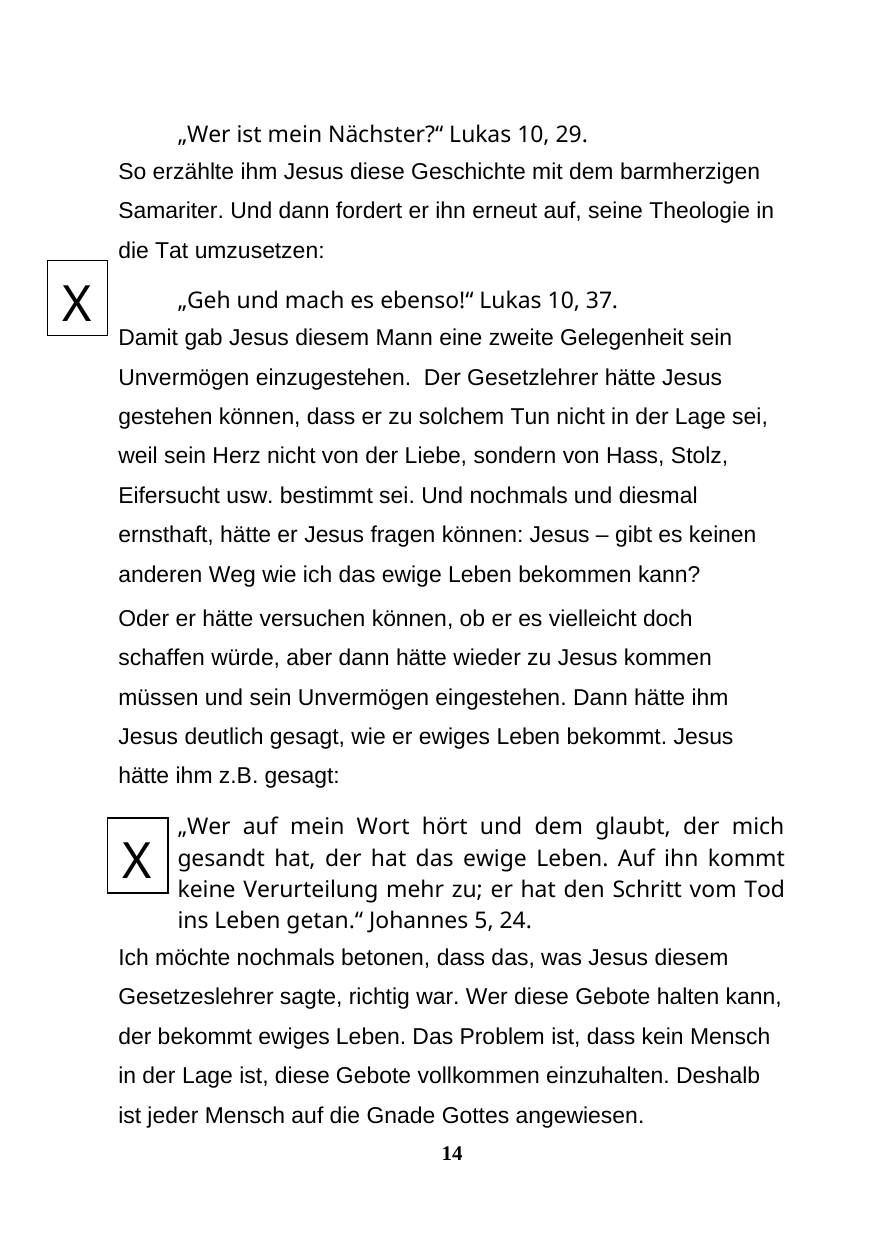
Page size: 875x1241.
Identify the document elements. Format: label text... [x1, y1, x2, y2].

text So erzählte ihm Jesus diese Geschichte mit dem barmherzigen Samariter. Und dann fordert er ihn erneut auf, seine Theologie in die Tat umzusetzen: [118, 158, 785, 263]
text Ich möchte nochmals betonen, dass das, was Jesus diesem Gesetzeslehrer sagte, richtig war. Wer diese Gebote halten kann, der bekommt ewiges Leben. Das Problem ist, dass kein Mensch in der Lage ist, diese Gebote vollkommen einzuhalten. Deshalb ist jeder Mensch auf die Gnade Gottes angewiesen. [118, 944, 785, 1128]
text „Wer auf mein Wort hört und dem glaubt, der mich gesandt hat, der hat das ewige Leben. Auf ihn kommt keine Verurteilung mehr zu; er hat den Schritt vom Tod ins Leben getan.“ Johannes 5, 24. [177, 810, 785, 935]
text „Wer ist mein Nächster?“ Lukas 10, 29. [177, 118, 785, 149]
text Damit gab Jesus diesem Mann eine zweite Gelegenheit sein Unvermögen einzugestehen. Der Gesetzlehrer hätte Jesus gestehen können, dass er zu solchem Tun nicht in der Lage sei, weil sein Herz nicht von der Liebe, sondern von Hass, Stolz, Eifersucht usw. bestimmt sei. Und nochmals und diesmal ernsthaft, hätte er Jesus fragen können: Jesus – gibt es keinen anderen Weg wie ich das ewige Leben bekommen kann? [118, 324, 785, 587]
text „Geh und mach es ebenso!“ Lukas 10, 37. [177, 284, 785, 316]
text Oder er hätte versuchen können, ob er es vielleicht doch schaffen würde, aber dann hätte wieder zu Jesus kommen müssen und sein Unvermögen eingestehen. Dann hätte ihm Jesus deutlich gesagt, wie er ewiges Leben bekommt. Jesus hätte ihm z.B. gesagt: [118, 604, 785, 789]
